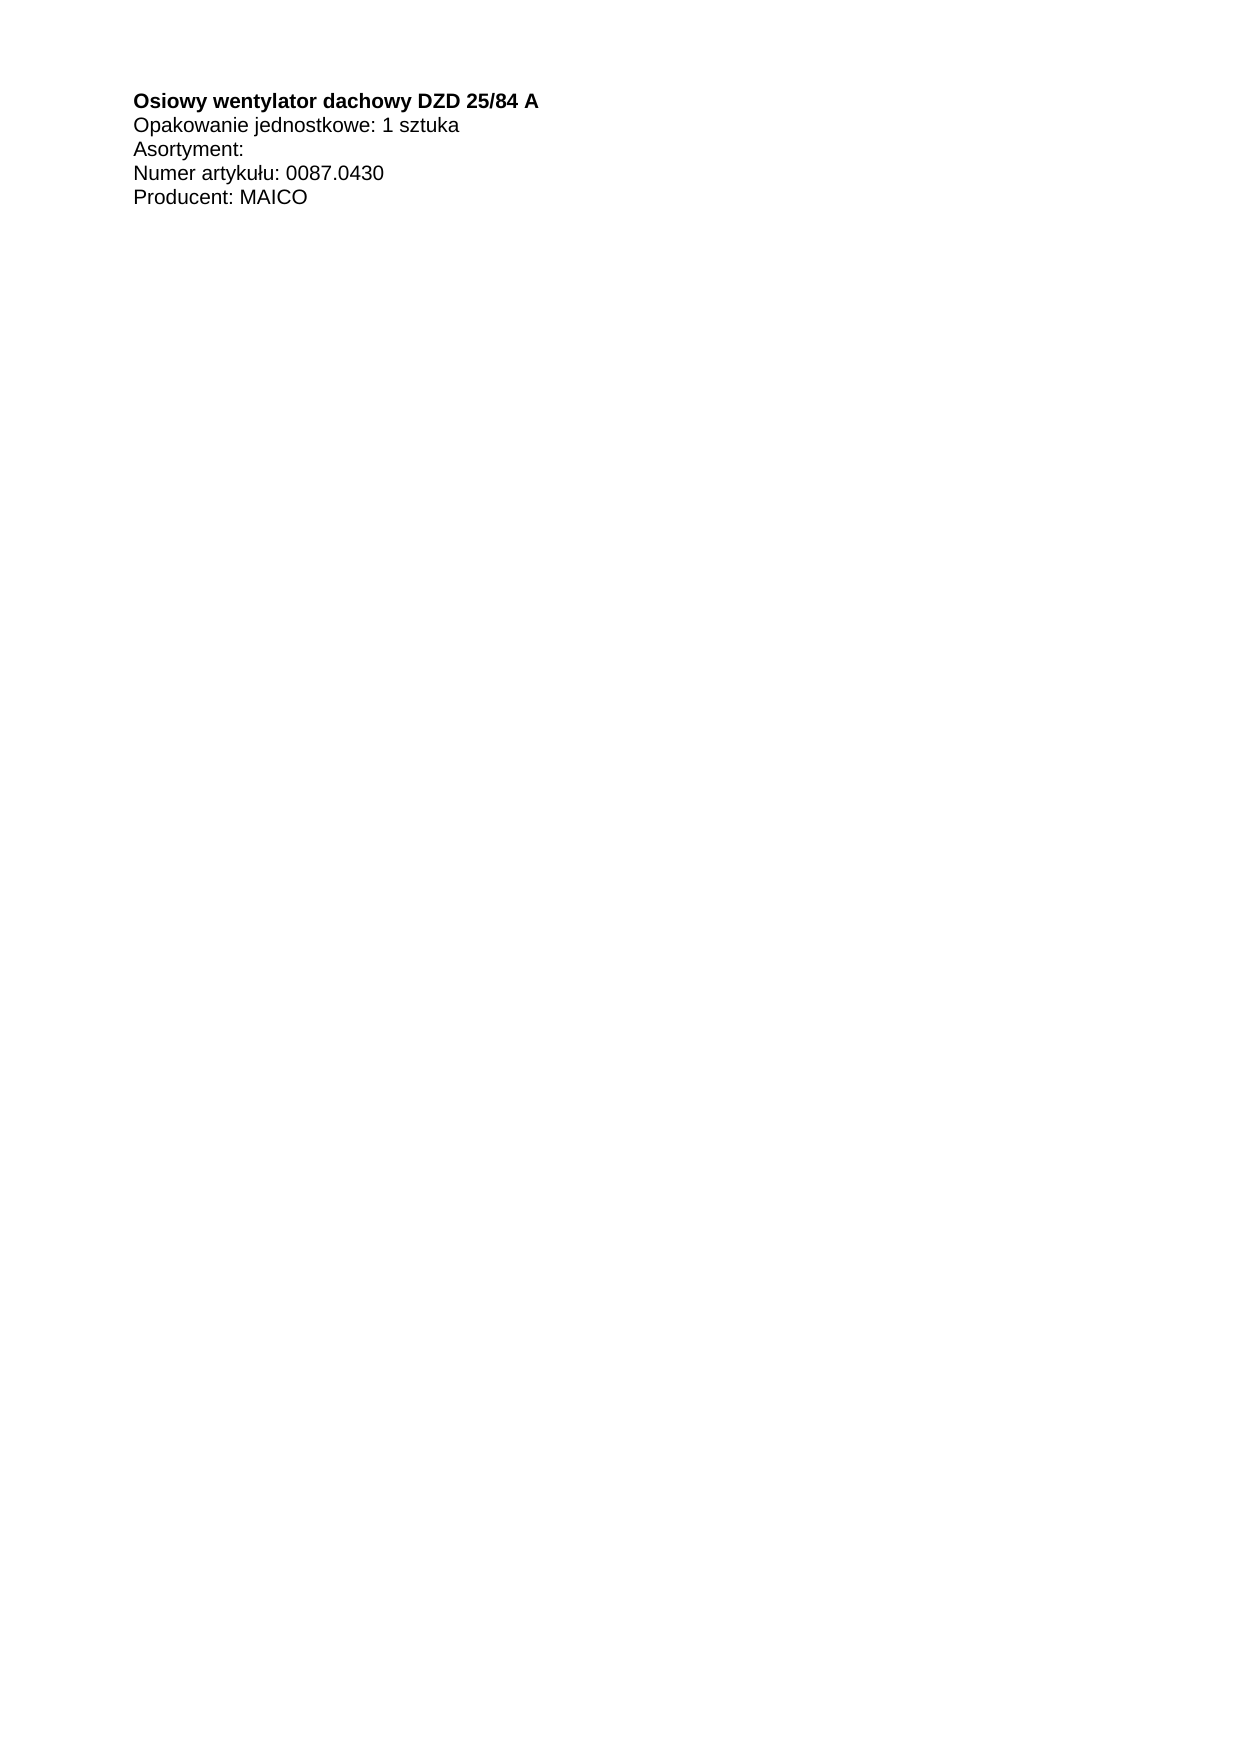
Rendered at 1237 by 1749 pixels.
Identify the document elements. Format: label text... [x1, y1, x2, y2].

text Osiowy wentylator dachowy DZD 25/84 AOpakowanie jednostkowe: 1 sztukaAsortyment: Numer artykułu: 0087.0430Producent: MAICO [133, 89, 1148, 208]
